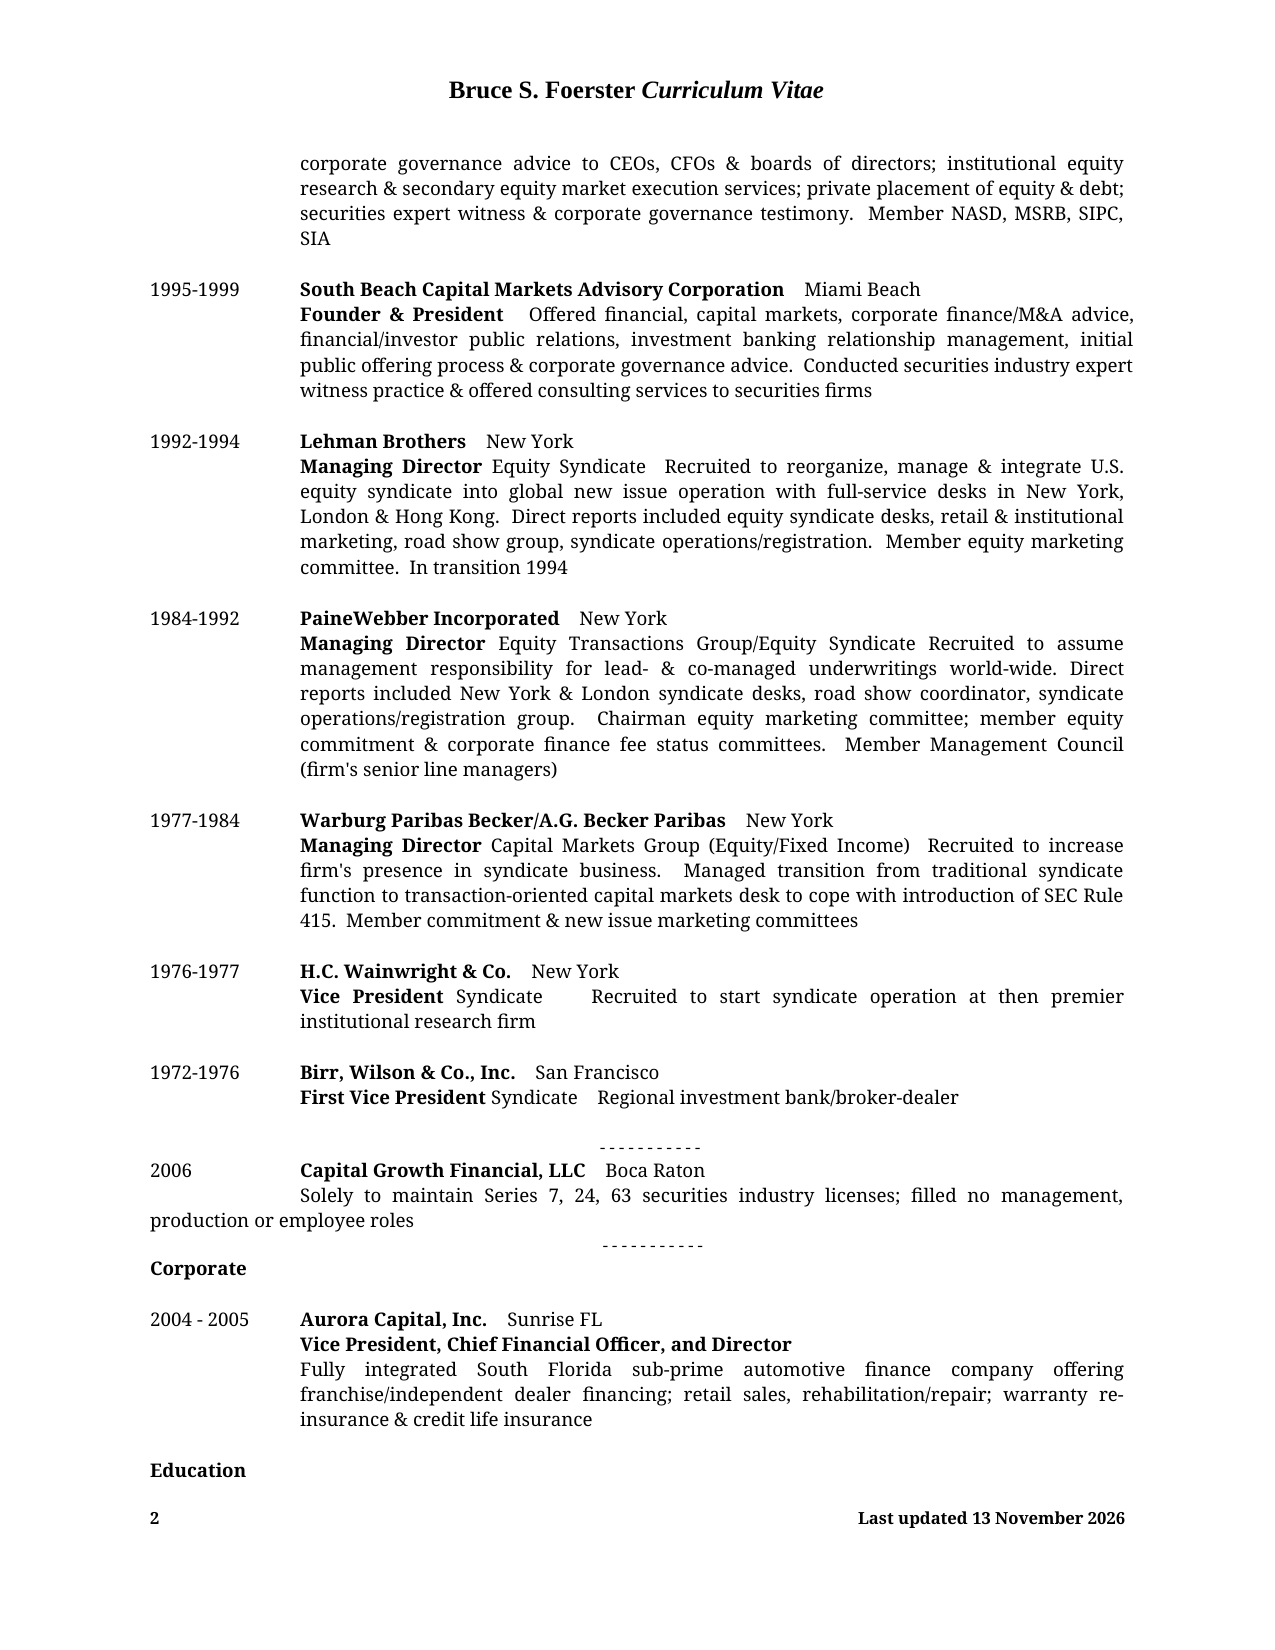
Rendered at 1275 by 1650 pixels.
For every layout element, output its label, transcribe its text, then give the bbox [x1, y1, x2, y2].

text 2006 Capital Growth Financial, LLC Boca Raton [150, 1157, 1125, 1183]
text 2004 - 2005 Aurora Capital, Inc. Sunrise FL [150, 1306, 1125, 1331]
text 1984-1992 PaineWebber Incorporated New York [150, 605, 1125, 630]
text First Vice President Syndicate Regional investment bank/broker-dealer [300, 1085, 1125, 1110]
text Education [150, 1457, 1125, 1483]
text Solely to maintain Series 7, 24, 63 securities industry licenses; filled no management, production or employee roles [150, 1183, 1125, 1233]
text Vice President Syndicate Recruited to start syndicate operation at then premier institutional research firm [300, 984, 1125, 1034]
text - - - - - - - - - - - [150, 1233, 1125, 1256]
text Corporate [150, 1256, 1125, 1281]
text Managing Director Equity Transactions Group/Equity Syndicate Recruited to assume management responsibility for lead- & co-managed underwritings world-wide. Direct reports included New York & London syndicate desks, road show coordinator, syndicate operations/registration group. Chairman equity marketing committee; member equity commitment & corporate finance fee status committees. Member Management Council (firm's senior line managers) [300, 630, 1125, 782]
text 1995-1999 South Beach Capital Markets Advisory Corporation Miami Beach [150, 276, 1125, 302]
text Vice President, Chief Financial Officer, and Director [300, 1331, 1125, 1356]
list - - - - - - - - - - - [562, 1135, 1125, 1157]
text 1976-1977 H.C. Wainwright & Co. New York [150, 958, 1125, 984]
text Founder & President Offered financial, capital markets, corporate finance/M&A advice, financial/investor public relations, investment banking relationship management, initial public offering process & corporate governance advice. Conducted securities industry expert witness practice & offered consulting services to securities firms [300, 302, 1134, 403]
text 1992-1994 Lehman Brothers New York [150, 428, 1125, 453]
text Managing Director Capital Markets Group (Equity/Fixed Income) Recruited to increase firm's presence in syndicate business. Managed transition from traditional syndicate function to transaction-oriented capital markets desk to cope with introduction of SEC Rule 415. Member commitment & new issue marketing committees [300, 832, 1125, 933]
text Fully integrated South Florida sub-prime automotive finance company offering franchise/independent dealer financing; retail sales, rehabilitation/repair; warranty re-insurance & credit life insurance [300, 1356, 1125, 1432]
text Managing Director Equity Syndicate Recruited to reorganize, manage & integrate U.S. equity syndicate into global new issue operation with full-service desks in New York, London & Hong Kong. Direct reports included equity syndicate desks, retail & institutional marketing, road show group, syndicate operations/registration. Member equity marketing committee. In transition 1994 [300, 453, 1125, 579]
text 1977-1984 Warburg Paribas Becker/A.G. Becker Paribas New York [150, 807, 1125, 832]
text 1972-1976 Birr, Wilson & Co., Inc. San Francisco [150, 1059, 1125, 1085]
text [225, 150, 1125, 251]
